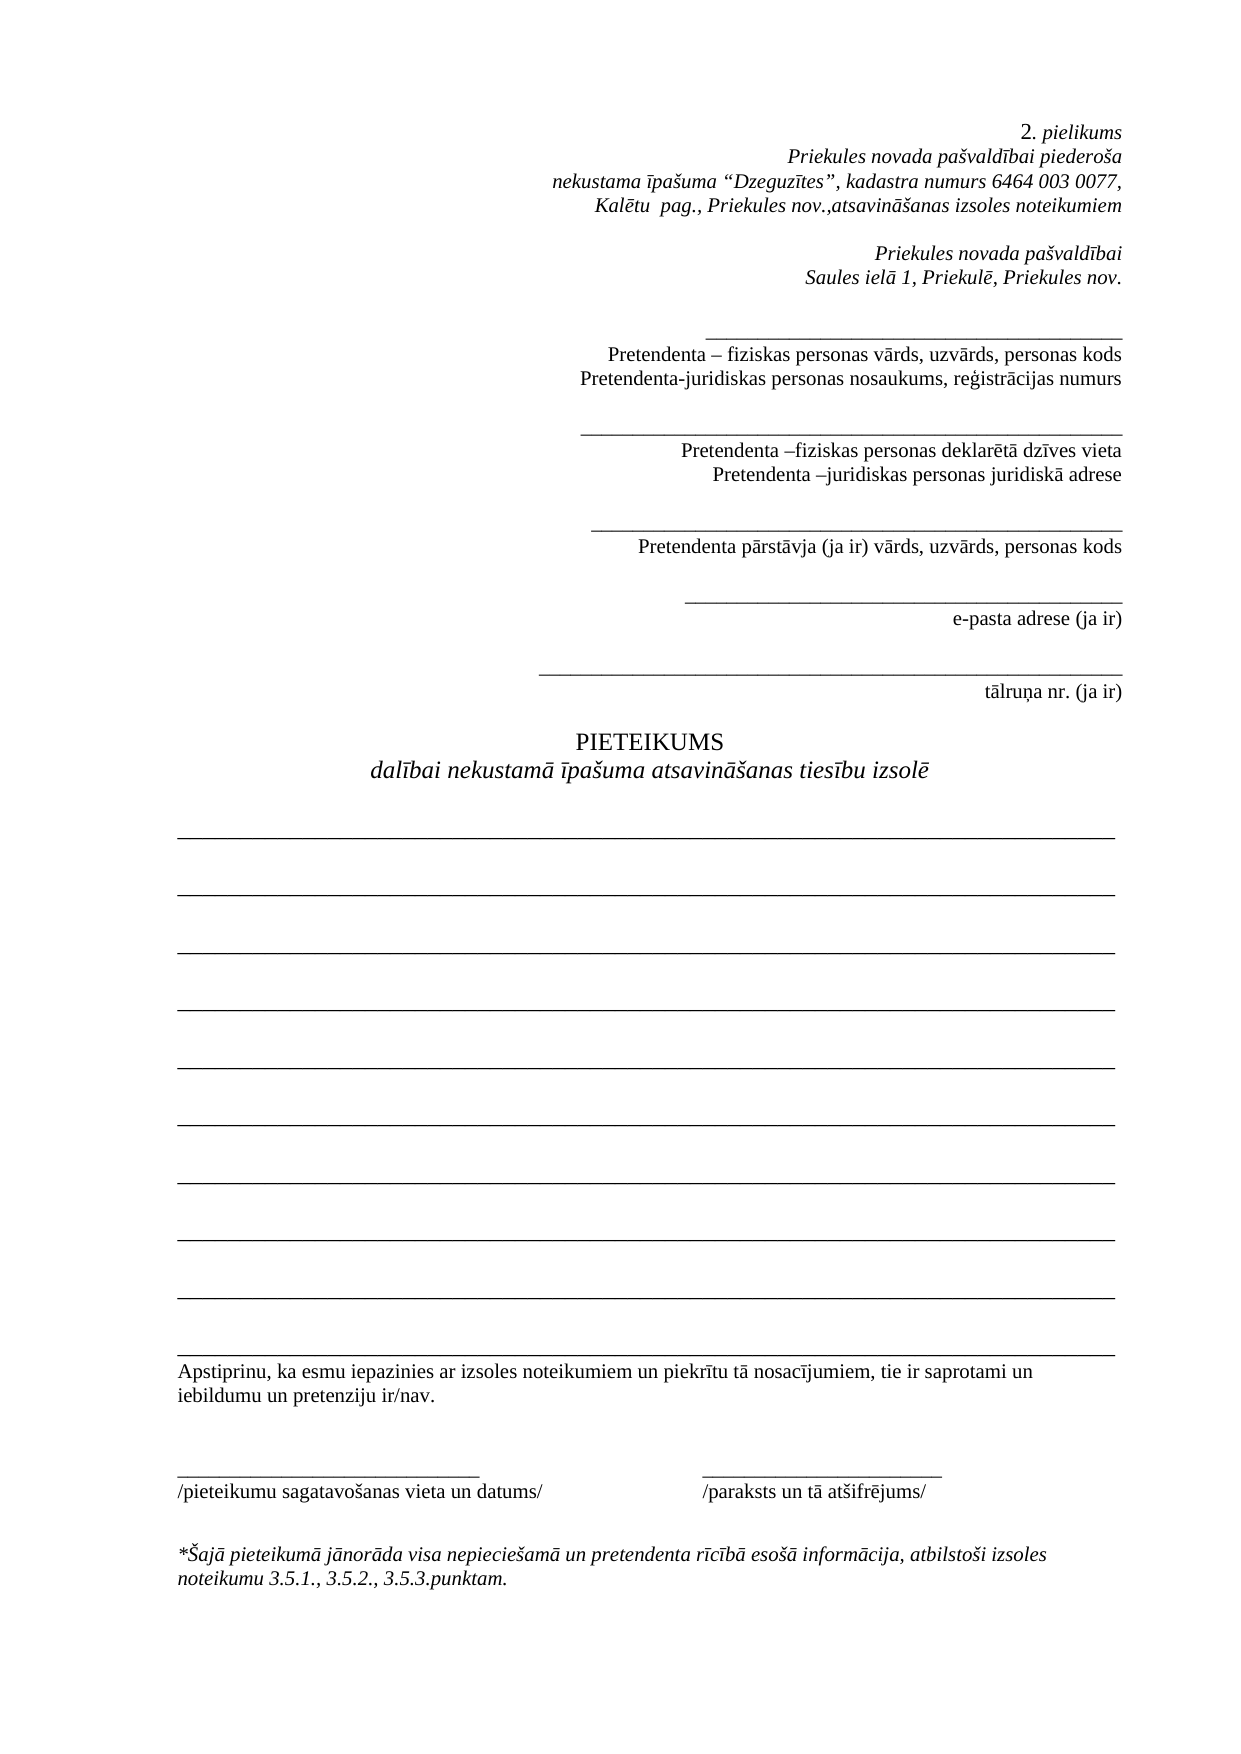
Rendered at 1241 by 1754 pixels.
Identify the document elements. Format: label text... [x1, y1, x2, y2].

text Pretendenta pārstāvja (ja ir) vārds, uzvārds, personas kods [177, 534, 1122, 558]
text Pretendenta – fiziskas personas vārds, uzvārds, personas kods [177, 342, 1122, 366]
text ______________________________________________________________________________________________________________________________________________________ [177, 985, 1122, 1072]
text nekustama īpašuma “Dzeguzītes”, kadastra numurs 6464 003 0077, [177, 168, 1122, 193]
text tālruņa nr. (ja ir) [177, 678, 1122, 703]
text _____________________________ _______________________ [177, 1455, 1122, 1479]
text Saules ielā 1, Priekulē, Priekules nov. [177, 265, 1122, 289]
text /pieteikumu sagatavošanas vieta un datums/ /paraksts un tā atšifrējums/ [177, 1479, 1122, 1503]
text ________________________________________________________ [177, 654, 1122, 678]
text Pretendenta –fiziskas personas deklarētā dzīves vieta [177, 438, 1122, 462]
text ___________________________________________________ [177, 510, 1122, 534]
text dalībai nekustamā īpašuma atsavināšanas tiesību izsolē [177, 755, 1122, 784]
text *Šajā pieteikumā jānorāda visa nepieciešamā un pretendenta rīcībā esošā informācija, atbilstoši izsoles noteikumu 3.5.1., 3.5.2., 3.5.3.punktam. [177, 1542, 1128, 1590]
text PIETEIKUMS [177, 727, 1122, 755]
text _________________________________________________________________________________________________________________________________________________________________________________________________________________________________ [177, 813, 1122, 957]
text Pretendenta –juridiskas personas juridiskā adrese [177, 462, 1122, 486]
text ________________________________________ [177, 318, 1122, 342]
text Apstiprinu, ka esmu iepazinies ar izsoles noteikumiem un piekrītu tā nosacījumiem, tie ir saprotami un iebildumu un pretenziju ir/nav. [177, 1359, 1122, 1407]
text Priekules novada pašvaldībai [177, 241, 1122, 265]
text Kalētu pag., Priekules nov.,atsavināšanas izsoles noteikumiem [177, 193, 1122, 217]
text Pretendenta-juridiskas personas nosaukums, reģistrācijas numurs [177, 366, 1122, 390]
text ______________________________________________________________________________________________________________________________________________________ [177, 1215, 1122, 1302]
text __________________________________________ [177, 582, 1122, 606]
text ____________________________________________________ [177, 414, 1122, 438]
text ___________________________________________________________________________ [177, 1330, 1122, 1359]
text Priekules novada pašvaldībai piederoša [177, 144, 1122, 168]
text 2. pielikums [177, 118, 1122, 144]
text ______________________________________________________________________________________________________________________________________________________ [177, 1100, 1122, 1187]
text e-pasta adrese (ja ir) [177, 606, 1122, 630]
